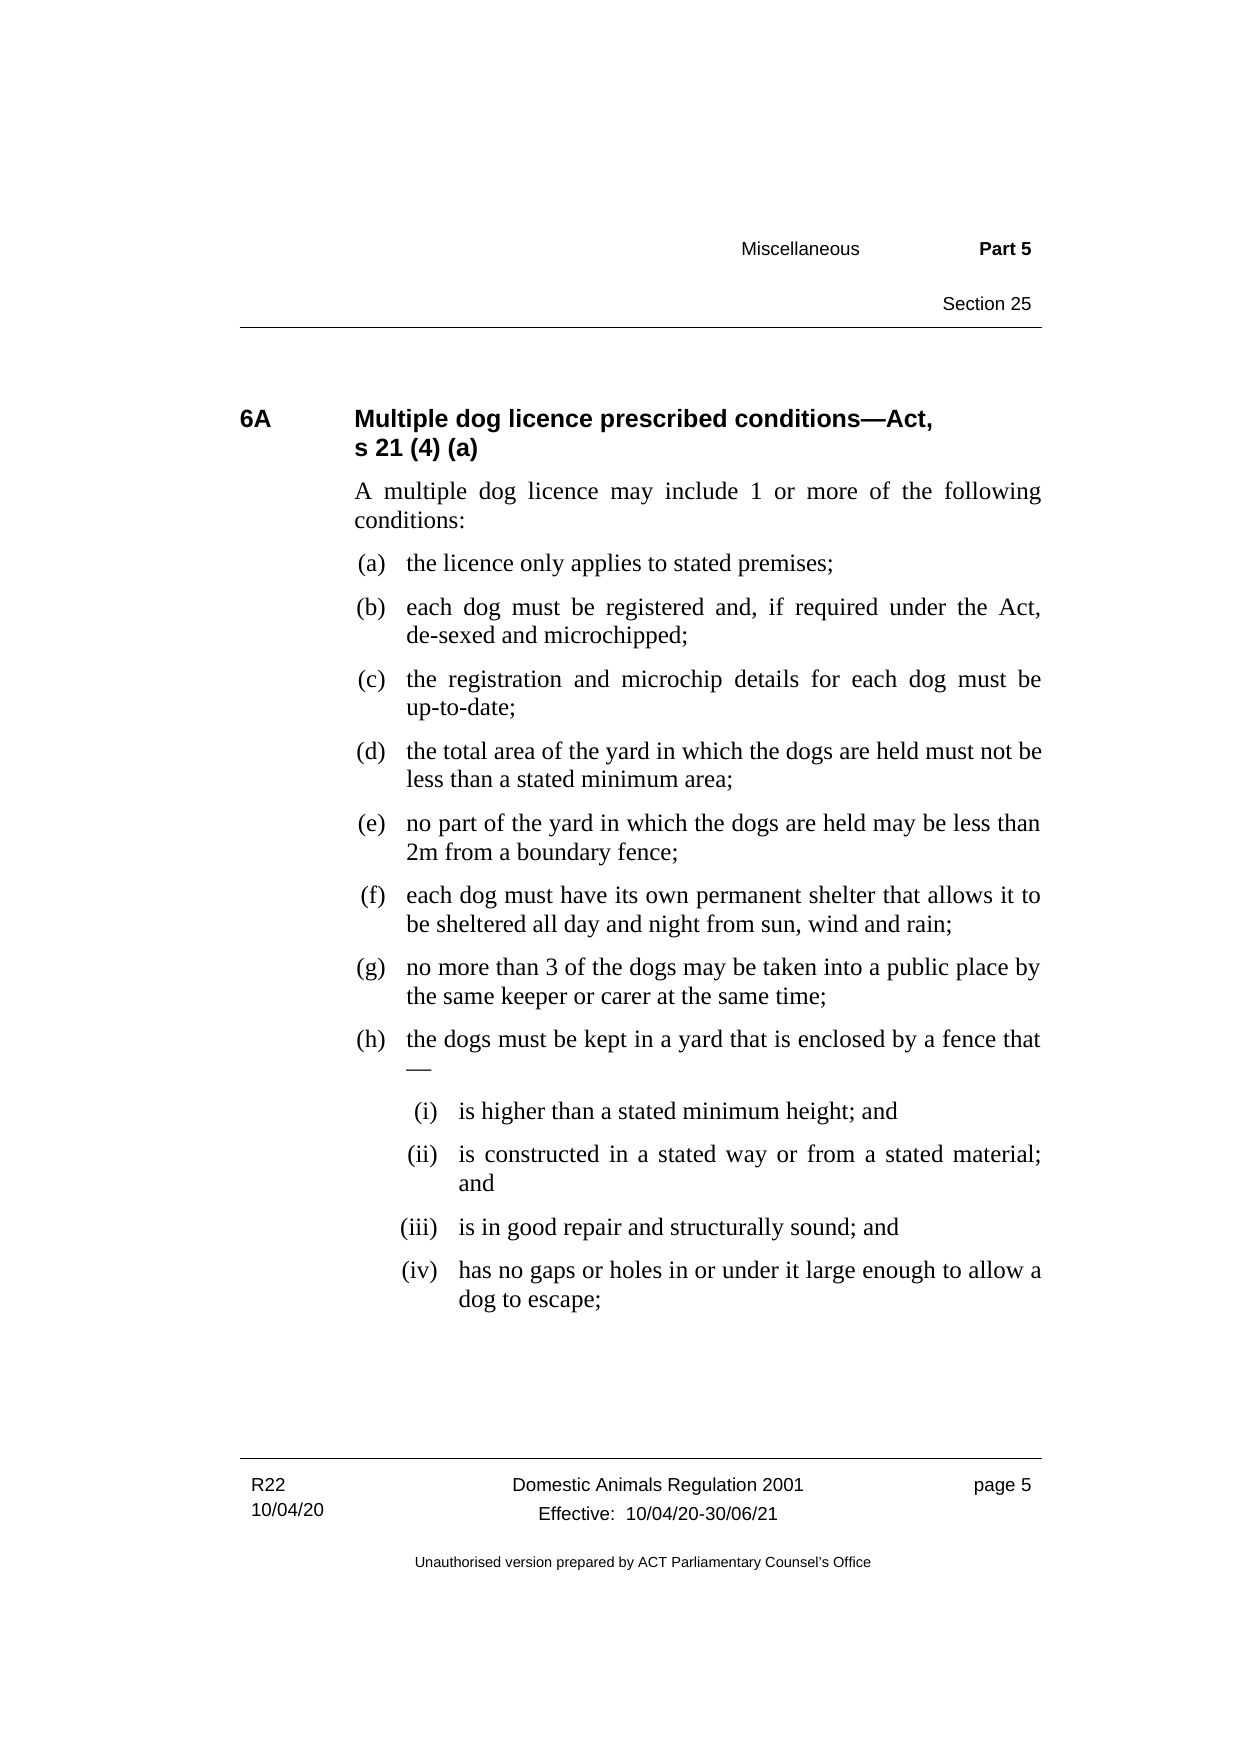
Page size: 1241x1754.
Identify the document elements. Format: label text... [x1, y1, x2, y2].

text (b) each dog must be registered and, if required under the Act, de-sexed and microchipped; [239, 592, 1042, 649]
text (e) no part of the yard in which the dogs are held may be less than 2m from a boundary fence; [239, 808, 1042, 865]
text (iv) has no gaps or holes in or under it large enough to allow a dog to escape; [239, 1255, 1042, 1312]
text (ii) is constructed in a stated way or from a stated material; and [239, 1139, 1042, 1197]
text (g) no more than 3 of the dogs may be taken into a public place by the same keeper or carer at the same time; [239, 952, 1042, 1009]
text (a) the licence only applies to stated premises; [239, 548, 1042, 577]
text (i) is higher than a stated minimum height; and [239, 1096, 1042, 1125]
text 6A Multiple dog licence prescribed conditions—Act, s 21 (4) (a) [239, 404, 1042, 462]
text (d) the total area of the yard in which the dogs are held must not be less than a stated minimum area; [239, 736, 1042, 793]
text (iii) is in good repair and structurally sound; and [239, 1212, 1042, 1240]
text (f) each dog must have its own permanent shelter that allows it to be sheltered all day and night from sun, wind and rain; [239, 880, 1042, 937]
text A multiple dog licence may include 1 or more of the following conditions: [354, 476, 1042, 534]
text (c) the registration and microchip details for each dog must be up-to-date; [239, 664, 1042, 721]
text (h) the dogs must be kept in a yard that is enclosed by a fence that— [239, 1024, 1042, 1082]
